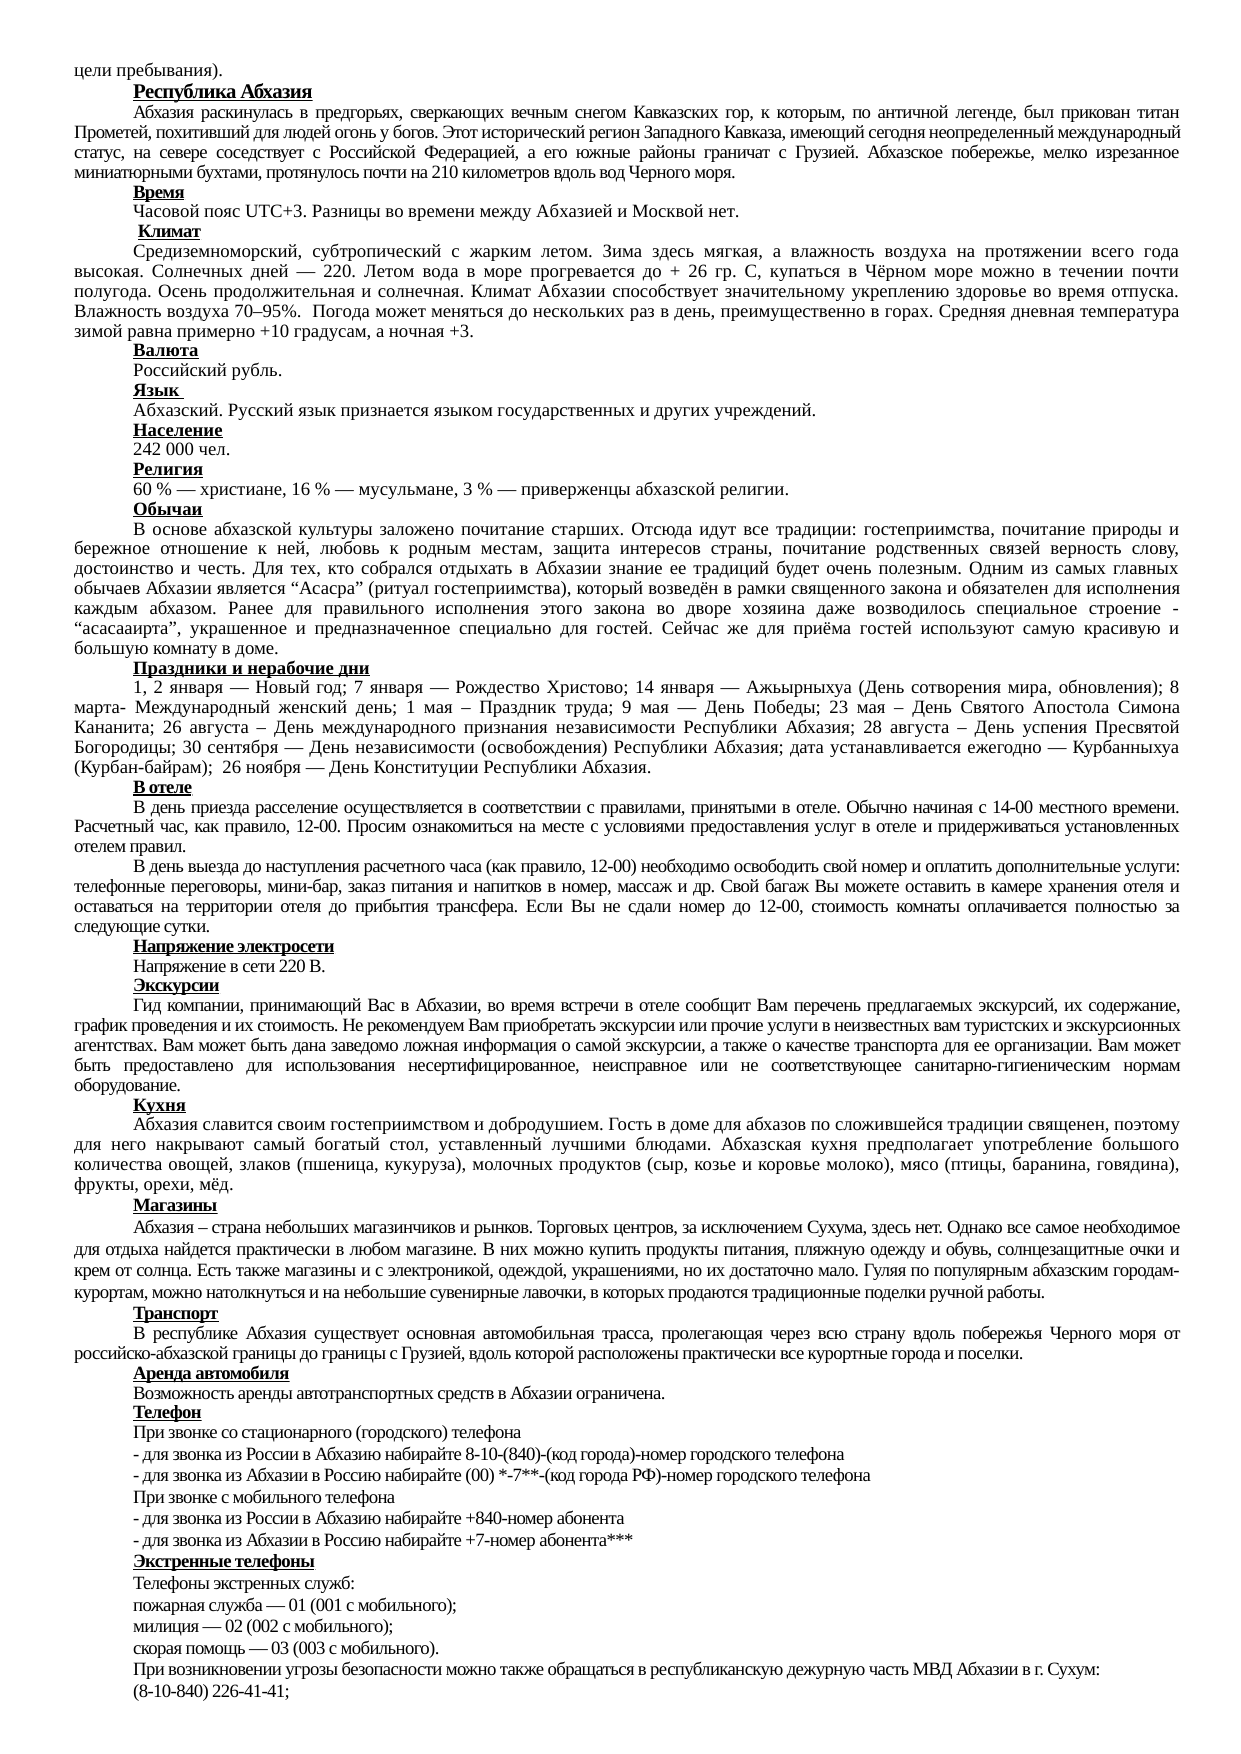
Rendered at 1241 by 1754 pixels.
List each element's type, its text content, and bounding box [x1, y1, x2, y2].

text - для звонка из Абхазии в Россию набирайте +7-номер абонента*** [74, 1529, 1181, 1550]
text Часовой пояс UTC+3. Разницы во времени между Абхазией и Москвой нет. [74, 202, 1181, 222]
text Абхазия раскинулась в предгорьях, сверкающих вечным снегом Кавказских гор, к которым, по античной легенде, был прикован титан Прометей, похитивший для людей огонь у богов. Этот исторический регион Западного Кавказа, имеющий сегодня неопределенный международный статус, на севере соседствует с Российской Федерацией, а его южные районы граничат с Грузией. Абхазское побережье, мелко изрезанное миниатюрными бухтами, протянулось почти на 210 километров вдоль вод Черного моря. [74, 103, 1181, 182]
text Обычаи [74, 499, 1181, 519]
text Кухня [74, 1095, 1181, 1115]
text В отеле [74, 777, 1181, 797]
text Абхазия славится своим гостеприимством и добродушием. Гость в доме для абхазов по сложившейся традиции священен, поэтому для него накрывают самый богатый стол, уставленный лучшими блюдами. Абхазская кухня предполагает употребление большого количества овощей, злаков (пшеница, кукуруза), молочных продуктов (сыр, козье и коровье молоко), мясо (птицы, баранина, говядина), фрукты, орехи, мёд. [74, 1115, 1181, 1194]
text Российский рубль. [74, 361, 1181, 381]
text Язык [74, 381, 1181, 400]
text При звонке со стационарного (городского) телефона [74, 1423, 1181, 1443]
text Средиземноморский, субтропический с жарким летом. Зима здесь мягкая, а влажность воздуха на протяжении всего года высокая. Солнечных дней — 220. Летом вода в море прогревается до + 26 гр. С, купаться в Чёрном море можно в течении почти полугода. Осень продолжительная и солнечная. Климат Абхазии способствует значительному укреплению здоровье во время отпуска. Влажность воздуха 70–95%. Погода может меняться до нескольких раз в день, преимущественно в горах. Средняя дневная температура зимой равна примерно +10 градусам, а ночная +3. [74, 242, 1181, 341]
text Климат [74, 222, 1181, 242]
text Телефон [74, 1403, 1181, 1423]
text Религия [74, 460, 1181, 479]
text Телефоны экстренных служб: [74, 1572, 1181, 1593]
text - для звонка из России в Абхазию набирайте 8-10-(840)-(код города)-номер городского телефона [74, 1443, 1181, 1464]
text Праздники и нерабочие дни [74, 658, 1181, 678]
text Аренда автомобиля [74, 1363, 1181, 1383]
text Магазины [74, 1194, 1181, 1216]
text В день выезда до наступления расчетного часа (как правило, 12-00) необходимо освободить свой номер и оплатить дополнительные услуги: телефонные переговоры, мини-бар, заказ питания и напитков в номер, массаж и др. Свой багаж Вы можете оставить в камере хранения отеля и оставаться на территории отеля до прибытия трансфера. Если Вы не сдали номер до 12-00, стоимость комнаты оплачивается полностью за следующие сутки. [74, 857, 1181, 936]
text Время [74, 182, 1181, 202]
text Возможность аренды автотранспортных средств в Абхазии ограничена. [74, 1383, 1181, 1403]
text Абхазия – страна небольших магазинчиков и рынков. Торговых центров, за исключением Сухума, здесь нет. Однако все самое необходимое для отдыха найдется практически в любом магазине. В них можно купить продукты питания, пляжную одежду и обувь, солнцезащитные очки и крем от солнца. Есть также магазины и с электроникой, одеждой, украшениями, но их достаточно мало. Гуляя по популярным абхазским городам-курортам, можно натолкнуться и на небольшие сувенирные лавочки, в которых продаются традиционные поделки ручной работы. [74, 1216, 1181, 1302]
text пожарная служба — 01 (001 с мобильного); [74, 1593, 1181, 1615]
text - для звонка из Абхазии в Россию набирайте (00) *-7**-(код города РФ)-номер городского телефона [74, 1464, 1181, 1486]
text В республике Абхазия существует основная автомобильная трасса, пролегающая через всю страну вдоль побережья Черного моря от российско-абхазской границы до границы с Грузией, вдоль которой расположены практически все курортные города и поселки. [74, 1324, 1181, 1363]
text 242 000 чел. [74, 440, 1181, 460]
text Гид компании, принимающий Вас в Абхазии, во время встречи в отеле сообщит Вам перечень предлагаемых экскурсий, их содержание, график проведения и их стоимость. Не рекомендуем Вам приобретать экскурсии или прочие услуги в неизвестных вам туристских и экскурсионных агентствах. Вам может быть дана заведомо ложная информация о самой экскурсии, а также о качестве транспорта для ее организации. Вам может быть предоставлено для использования несертифицированное, неисправное или не соответствующее санитарно-гигиеническим нормам оборудование. [74, 996, 1181, 1095]
text Валюта [74, 341, 1181, 361]
text 1, 2 января — Новый год; 7 января — Рождество Христово; 14 января — Ажьырныхуа (День сотворения мира, обновления); 8 марта- Международный женский день; 1 мая – Праздник труда; 9 мая — День Победы; 23 мая – День Святого Апостола Симона Кананита; 26 августа – День международного признания независимости Республики Абхазия; 28 августа – День успения Пресвятой Богородицы; 30 сентября — День независимости (освобождения) Республики Абхазия; дата устанавливается ежегодно — Курбанныхуа (Курбан-байрам); 26 ноября — День Конституции Республики Абхазия. [74, 678, 1181, 777]
text Население [74, 420, 1181, 440]
text При звонке с мобильного телефона [74, 1486, 1181, 1507]
text Экскурсии [74, 976, 1181, 996]
text Напряжение в сети 220 В. [74, 956, 1181, 976]
text милиция — 02 (002 с мобильного); [74, 1615, 1181, 1637]
text При возникновении угрозы безопасности можно также обращаться в республиканскую дежурную часть МВД Абхазии в г. Сухум: [74, 1658, 1181, 1680]
text скорая помощь — 03 (003 с мобильного). [74, 1637, 1181, 1658]
text Абхазский. Русский язык признается языком государственных и других учреждений. [74, 400, 1181, 420]
text Напряжение электросети [74, 936, 1181, 956]
text (8-10-840) 226-41-41; [74, 1680, 1181, 1701]
text В день приезда расселение осуществляется в соответствии с правилами, принятыми в отеле. Обычно начиная с 14-00 местного времени. Расчетный час, как правило, 12-00. Просим ознакомиться на месте с условиями предоставления услуг в отеле и придерживаться установленных отелем правил. [74, 797, 1181, 857]
text Транспорт [74, 1302, 1181, 1324]
text - для звонка из России в Абхазию набирайте +840-номер абонента [74, 1507, 1181, 1529]
text 60 % — христиане, 16 % — мусульмане, 3 % — приверженцы абхазской религии. [74, 479, 1181, 499]
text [74, 59, 1181, 81]
text В основе абхазской культуры заложено почитание старших. Отсюда идут все традиции: гостеприимства, почитание природы и бережное отношение к ней, любовь к родным местам, защита интересов страны, почитание родственных связей верность слову, достоинство и честь. Для тех, кто собрался отдыхать в Абхазии знание ее традиций будет очень полезным. Одним из самых главных обычаев Абхазии является “Асасра” (ритуал гостеприимства), который возведён в рамки священного закона и обязателен для исполнения каждым абхазом. Ранее для правильного исполнения этого закона во дворе хозяина даже возводилось специальное строение - “асасааирта”, украшенное и предназначенное специально для гостей. Сейчас же для приёма гостей используют самую красивую и большую комнату в доме. [74, 519, 1181, 658]
text Экстренные телефоны [74, 1550, 1181, 1572]
text Республика Абхазия [74, 81, 1181, 103]
